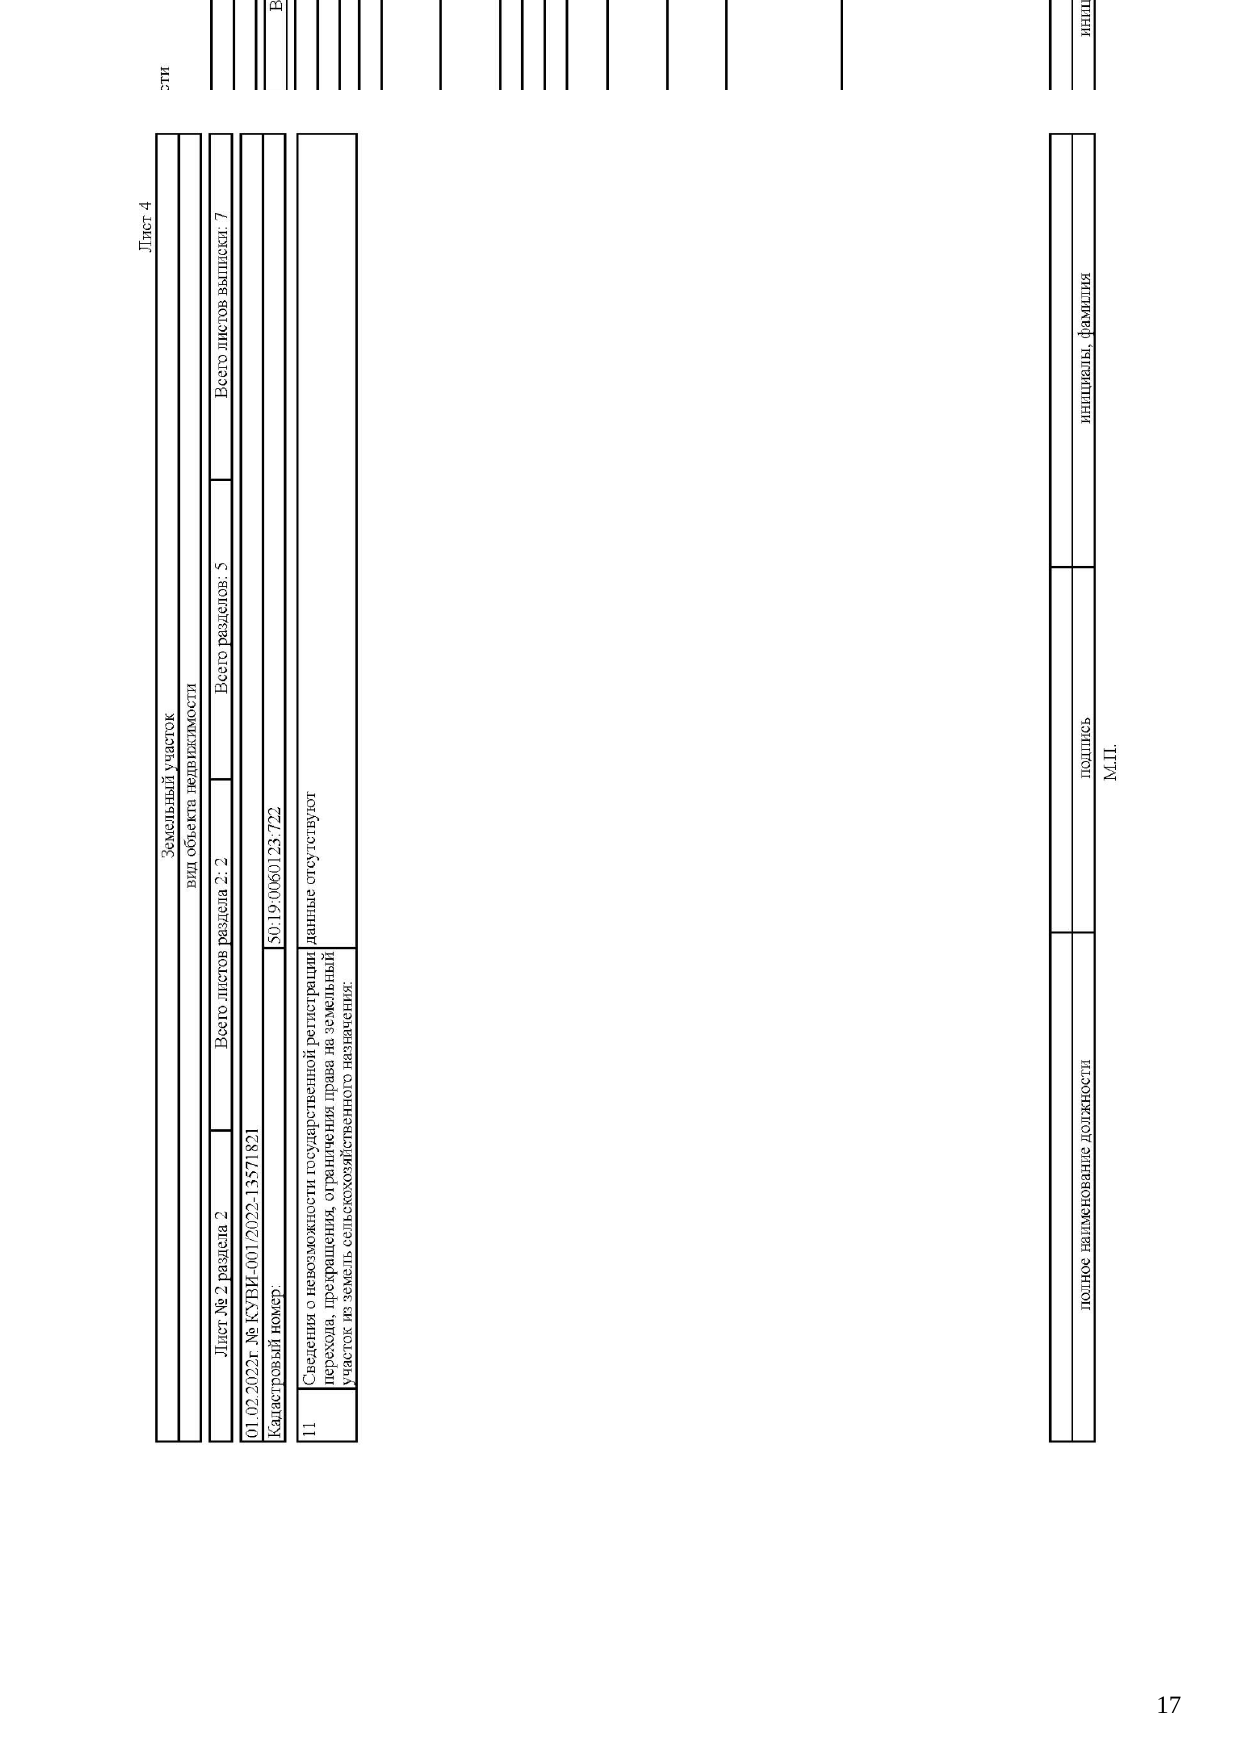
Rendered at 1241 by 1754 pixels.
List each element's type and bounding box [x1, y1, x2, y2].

picture [105, 91, 1182, 1483]
picture [105, 0, 1182, 90]
